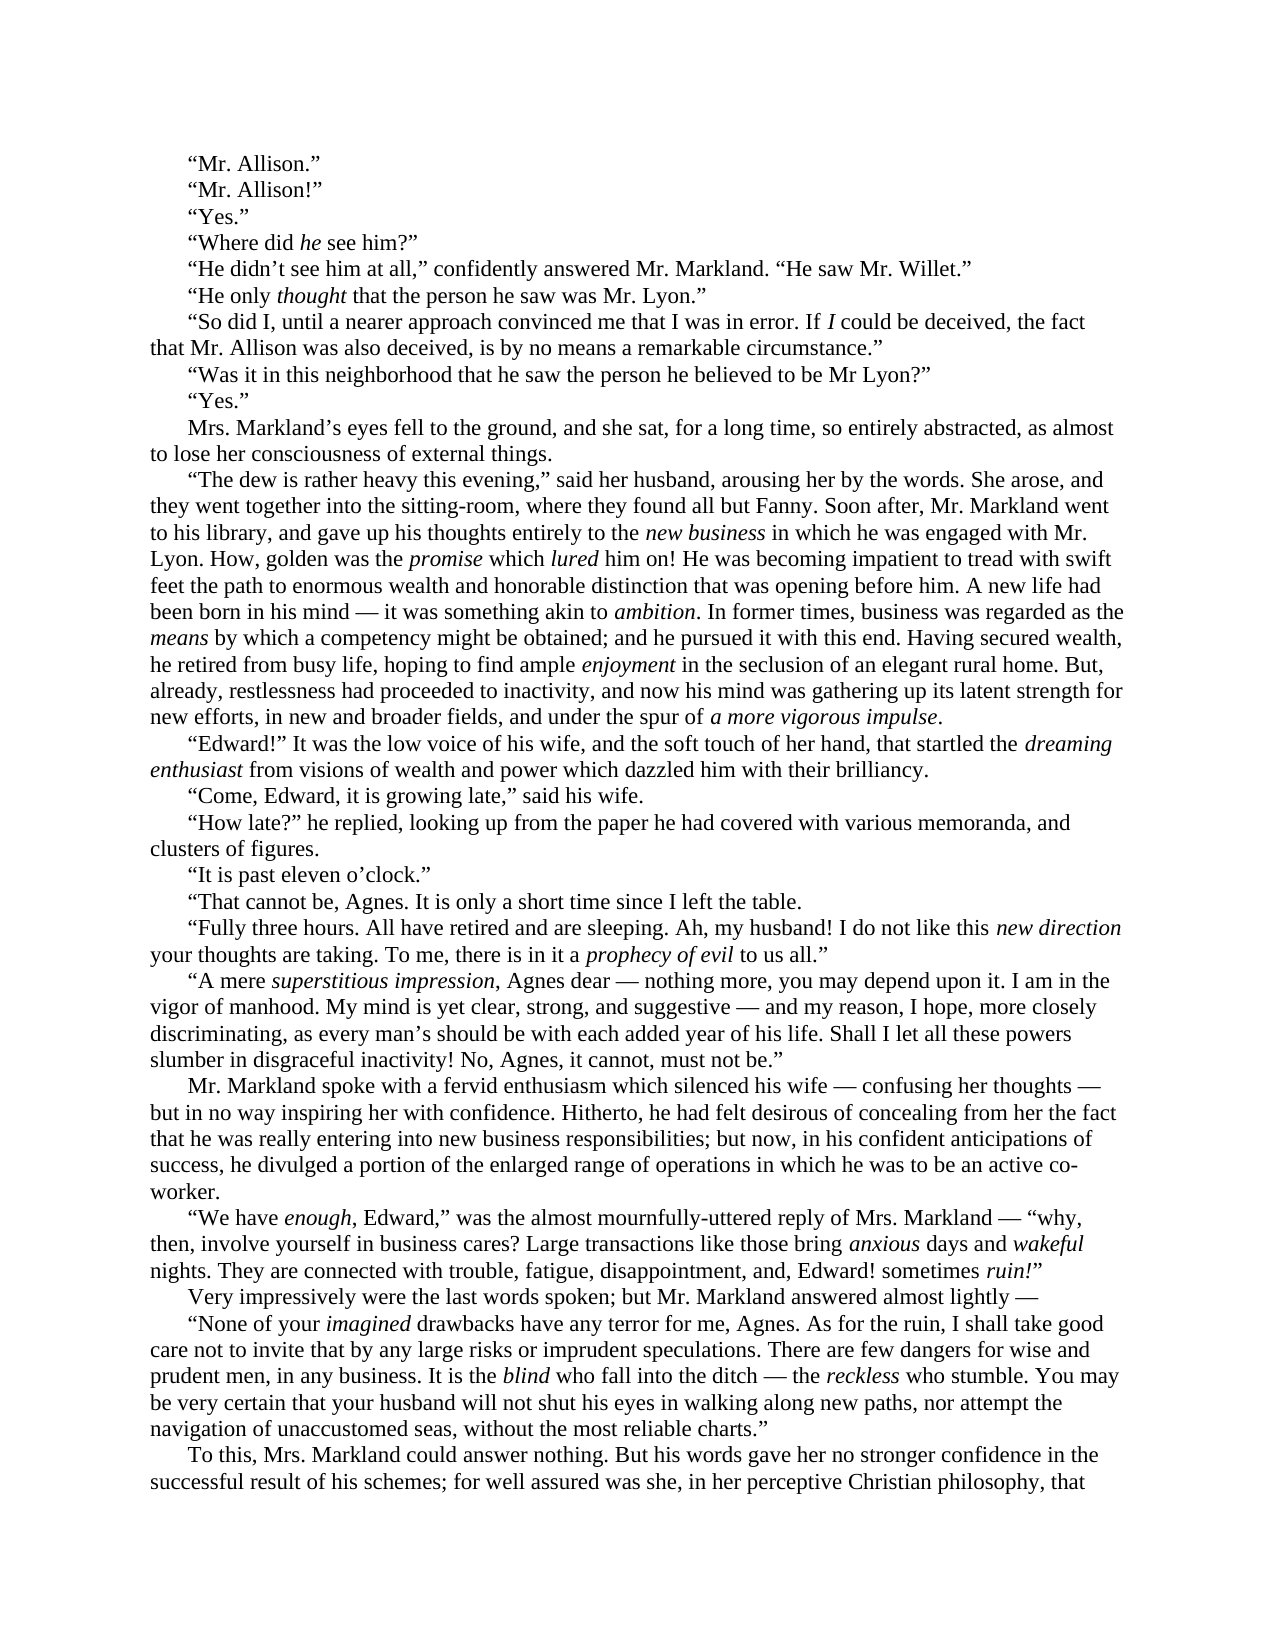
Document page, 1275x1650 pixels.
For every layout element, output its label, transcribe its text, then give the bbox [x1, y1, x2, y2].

text “He only thought that the person he saw was Mr. Lyon.” [150, 282, 1125, 308]
text Very impressively were the last words spoken; but Mr. Markland answered almost lightly — [150, 1283, 1125, 1309]
text “He didn’t see him at all,” confidently answered Mr. Markland. “He saw Mr. Willet.” [150, 255, 1125, 282]
text “So did I, until a nearer approach convinced me that I was in error. If I could be deceived, the fact that Mr. Allison was also deceived, is by no means a remarkable circumstance.” [150, 308, 1125, 361]
text “Edward!” It was the low voice of his wife, and the soft touch of her hand, that startled the dreaming enthusiast from visions of wealth and power which dazzled him with their brilliancy. [150, 730, 1125, 782]
text “It is past eleven o’clock.” [150, 862, 1125, 888]
text “Mr. Allison!” [150, 176, 1125, 203]
text “How late?” he replied, looking up from the paper he had covered with various memoranda, and clusters of figures. [150, 809, 1125, 862]
text “A mere superstitious impression, Agnes dear — nothing more, you may depend upon it. I am in the vigor of manhood. My mind is yet clear, strong, and suggestive — and my reason, I hope, more closely discriminating, as every man’s should be with each added year of his life. Shall I let all these powers slumber in disgraceful inactivity! No, Agnes, it cannot, must not be.” [150, 967, 1125, 1072]
text “Fully three hours. All have retired and are sleeping. Ah, my husband! I do not like this new direction your thoughts are taking. To me, there is in it a prophecy of evil to us all.” [150, 914, 1125, 967]
text “None of your imagined drawbacks have any terror for me, Agnes. As for the ruin, I shall take good care not to invite that by any large risks or imprudent speculations. There are few dangers for wise and prudent men, in any business. It is the blind who fall into the ditch — the reckless who stumble. You may be very certain that your husband will not shut his eyes in walking along new paths, nor attempt the navigation of unaccustomed seas, without the most reliable charts.” [150, 1309, 1125, 1441]
text Mrs. Markland’s eyes fell to the ground, and she sat, for a long time, so entirely abstracted, as almost to lose her consciousness of external things. [150, 413, 1125, 466]
text Mr. Markland spoke with a fervid enthusiasm which silenced his wife — confusing her thoughts — but in no way inspiring her with confidence. Hitherto, he had felt desirous of concealing from her the fact that he was really entering into new business responsibilities; but now, in his confident anticipations of success, he divulged a portion of the enlarged range of operations in which he was to be an active co-worker. [150, 1072, 1125, 1204]
text “The dew is rather heavy this evening,” said her husband, arousing her by the words. She arose, and they went together into the sitting-room, where they found all but Fanny. Soon after, Mr. Markland went to his library, and gave up his thoughts entirely to the new business in which he was engaged with Mr. Lyon. How, golden was the promise which lured him on! He was becoming impatient to tread with swift feet the path to enormous wealth and honorable distinction that was opening before him. A new life had been born in his mind — it was something akin to ambition. In former times, business was regarded as the means by which a competency might be obtained; and he pursued it with this end. Having secured wealth, he retired from busy life, hoping to find ample enjoyment in the seclusion of an elegant rural home. But, already, restlessness had proceeded to inactivity, and now his mind was gathering up its latent strength for new efforts, in new and broader fields, and under the spur of a more vigorous impulse. [150, 466, 1125, 730]
text “That cannot be, Agnes. It is only a short time since I left the table. [150, 888, 1125, 914]
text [150, 1441, 1125, 1494]
text “Yes.” [150, 203, 1125, 229]
text “Was it in this neighborhood that he saw the person he believed to be Mr Lyon?” [150, 361, 1125, 387]
text “Where did he see him?” [150, 229, 1125, 255]
text “Yes.” [150, 387, 1125, 413]
text “Mr. Allison.” [150, 150, 1125, 176]
text “We have enough, Edward,” was the almost mournfully-uttered reply of Mrs. Markland — “why, then, involve yourself in business cares? Large transactions like those bring anxious days and wakeful nights. They are connected with trouble, fatigue, disappointment, and, Edward! sometimes ruin!” [150, 1204, 1125, 1283]
text “Come, Edward, it is growing late,” said his wife. [150, 782, 1125, 809]
